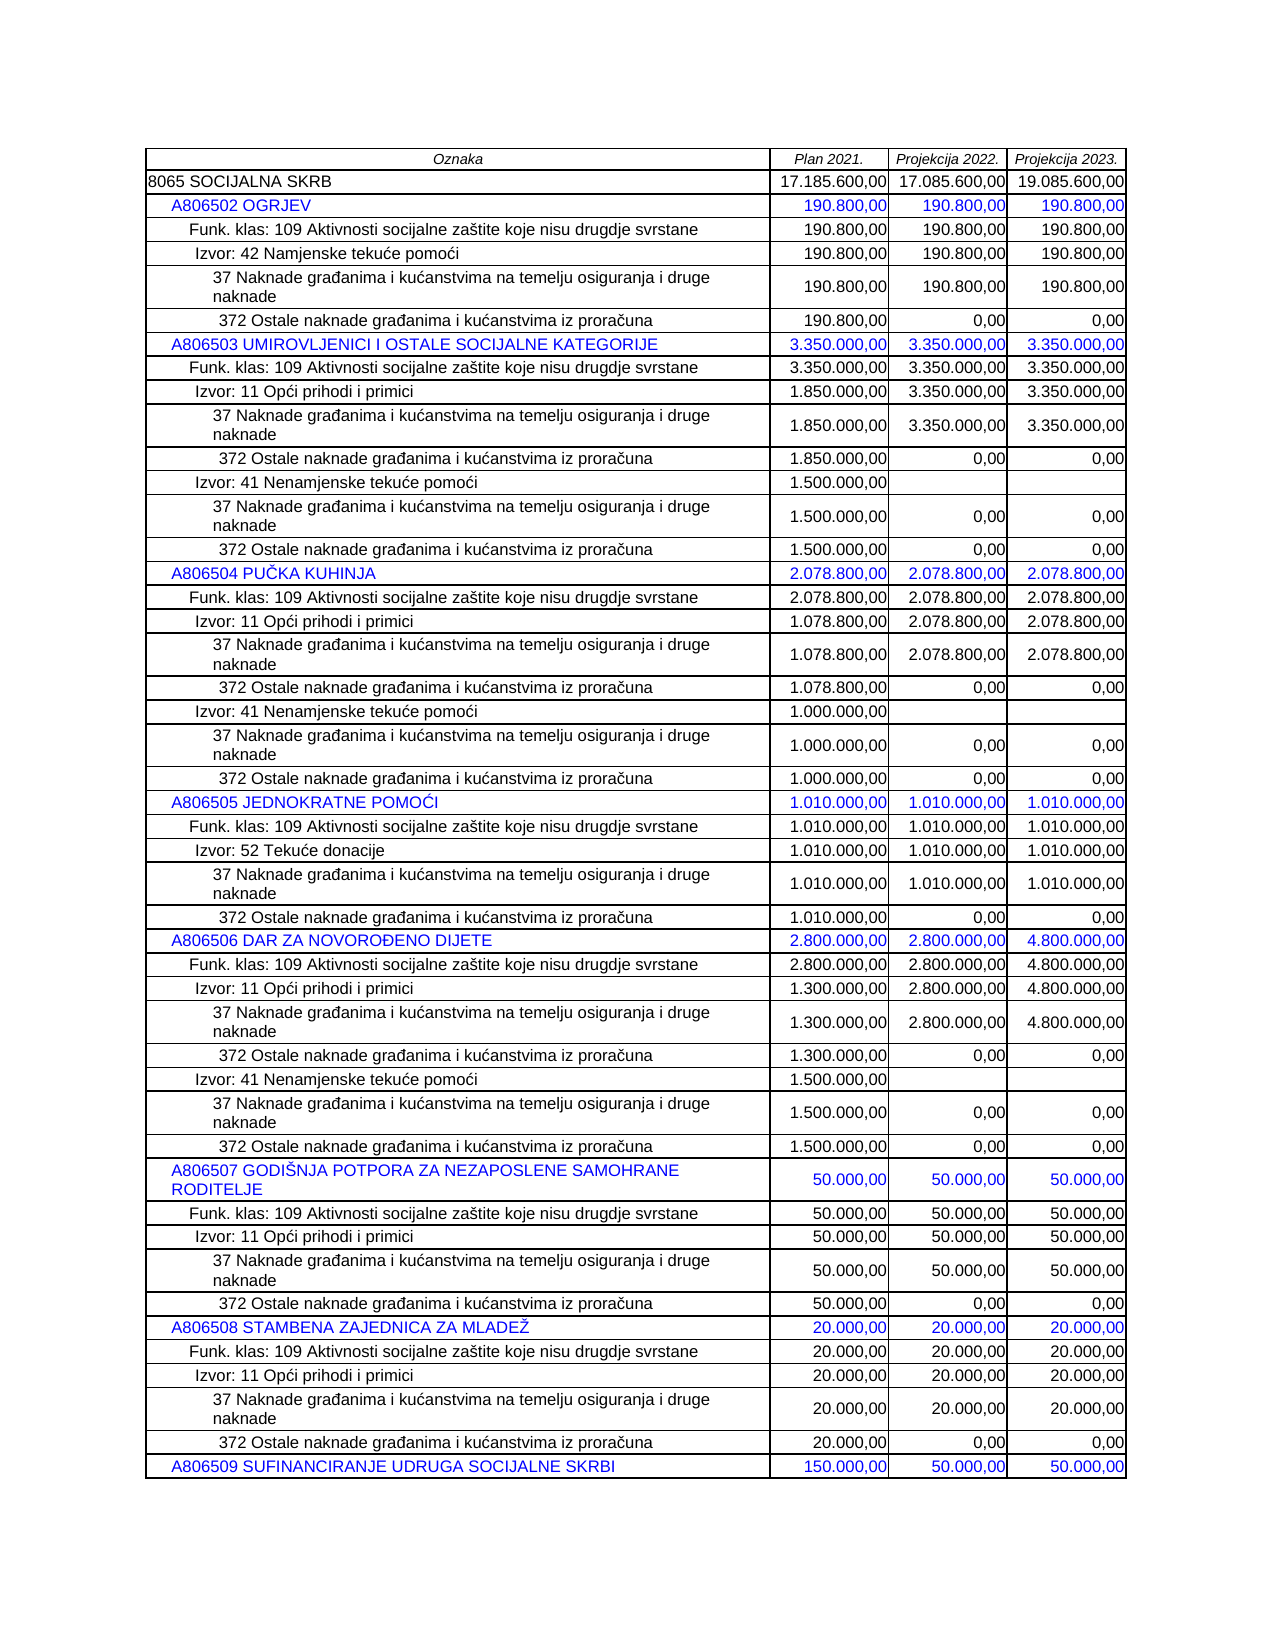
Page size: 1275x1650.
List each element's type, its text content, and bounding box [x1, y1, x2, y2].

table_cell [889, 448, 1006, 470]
table_header Oznaka [147, 149, 769, 169]
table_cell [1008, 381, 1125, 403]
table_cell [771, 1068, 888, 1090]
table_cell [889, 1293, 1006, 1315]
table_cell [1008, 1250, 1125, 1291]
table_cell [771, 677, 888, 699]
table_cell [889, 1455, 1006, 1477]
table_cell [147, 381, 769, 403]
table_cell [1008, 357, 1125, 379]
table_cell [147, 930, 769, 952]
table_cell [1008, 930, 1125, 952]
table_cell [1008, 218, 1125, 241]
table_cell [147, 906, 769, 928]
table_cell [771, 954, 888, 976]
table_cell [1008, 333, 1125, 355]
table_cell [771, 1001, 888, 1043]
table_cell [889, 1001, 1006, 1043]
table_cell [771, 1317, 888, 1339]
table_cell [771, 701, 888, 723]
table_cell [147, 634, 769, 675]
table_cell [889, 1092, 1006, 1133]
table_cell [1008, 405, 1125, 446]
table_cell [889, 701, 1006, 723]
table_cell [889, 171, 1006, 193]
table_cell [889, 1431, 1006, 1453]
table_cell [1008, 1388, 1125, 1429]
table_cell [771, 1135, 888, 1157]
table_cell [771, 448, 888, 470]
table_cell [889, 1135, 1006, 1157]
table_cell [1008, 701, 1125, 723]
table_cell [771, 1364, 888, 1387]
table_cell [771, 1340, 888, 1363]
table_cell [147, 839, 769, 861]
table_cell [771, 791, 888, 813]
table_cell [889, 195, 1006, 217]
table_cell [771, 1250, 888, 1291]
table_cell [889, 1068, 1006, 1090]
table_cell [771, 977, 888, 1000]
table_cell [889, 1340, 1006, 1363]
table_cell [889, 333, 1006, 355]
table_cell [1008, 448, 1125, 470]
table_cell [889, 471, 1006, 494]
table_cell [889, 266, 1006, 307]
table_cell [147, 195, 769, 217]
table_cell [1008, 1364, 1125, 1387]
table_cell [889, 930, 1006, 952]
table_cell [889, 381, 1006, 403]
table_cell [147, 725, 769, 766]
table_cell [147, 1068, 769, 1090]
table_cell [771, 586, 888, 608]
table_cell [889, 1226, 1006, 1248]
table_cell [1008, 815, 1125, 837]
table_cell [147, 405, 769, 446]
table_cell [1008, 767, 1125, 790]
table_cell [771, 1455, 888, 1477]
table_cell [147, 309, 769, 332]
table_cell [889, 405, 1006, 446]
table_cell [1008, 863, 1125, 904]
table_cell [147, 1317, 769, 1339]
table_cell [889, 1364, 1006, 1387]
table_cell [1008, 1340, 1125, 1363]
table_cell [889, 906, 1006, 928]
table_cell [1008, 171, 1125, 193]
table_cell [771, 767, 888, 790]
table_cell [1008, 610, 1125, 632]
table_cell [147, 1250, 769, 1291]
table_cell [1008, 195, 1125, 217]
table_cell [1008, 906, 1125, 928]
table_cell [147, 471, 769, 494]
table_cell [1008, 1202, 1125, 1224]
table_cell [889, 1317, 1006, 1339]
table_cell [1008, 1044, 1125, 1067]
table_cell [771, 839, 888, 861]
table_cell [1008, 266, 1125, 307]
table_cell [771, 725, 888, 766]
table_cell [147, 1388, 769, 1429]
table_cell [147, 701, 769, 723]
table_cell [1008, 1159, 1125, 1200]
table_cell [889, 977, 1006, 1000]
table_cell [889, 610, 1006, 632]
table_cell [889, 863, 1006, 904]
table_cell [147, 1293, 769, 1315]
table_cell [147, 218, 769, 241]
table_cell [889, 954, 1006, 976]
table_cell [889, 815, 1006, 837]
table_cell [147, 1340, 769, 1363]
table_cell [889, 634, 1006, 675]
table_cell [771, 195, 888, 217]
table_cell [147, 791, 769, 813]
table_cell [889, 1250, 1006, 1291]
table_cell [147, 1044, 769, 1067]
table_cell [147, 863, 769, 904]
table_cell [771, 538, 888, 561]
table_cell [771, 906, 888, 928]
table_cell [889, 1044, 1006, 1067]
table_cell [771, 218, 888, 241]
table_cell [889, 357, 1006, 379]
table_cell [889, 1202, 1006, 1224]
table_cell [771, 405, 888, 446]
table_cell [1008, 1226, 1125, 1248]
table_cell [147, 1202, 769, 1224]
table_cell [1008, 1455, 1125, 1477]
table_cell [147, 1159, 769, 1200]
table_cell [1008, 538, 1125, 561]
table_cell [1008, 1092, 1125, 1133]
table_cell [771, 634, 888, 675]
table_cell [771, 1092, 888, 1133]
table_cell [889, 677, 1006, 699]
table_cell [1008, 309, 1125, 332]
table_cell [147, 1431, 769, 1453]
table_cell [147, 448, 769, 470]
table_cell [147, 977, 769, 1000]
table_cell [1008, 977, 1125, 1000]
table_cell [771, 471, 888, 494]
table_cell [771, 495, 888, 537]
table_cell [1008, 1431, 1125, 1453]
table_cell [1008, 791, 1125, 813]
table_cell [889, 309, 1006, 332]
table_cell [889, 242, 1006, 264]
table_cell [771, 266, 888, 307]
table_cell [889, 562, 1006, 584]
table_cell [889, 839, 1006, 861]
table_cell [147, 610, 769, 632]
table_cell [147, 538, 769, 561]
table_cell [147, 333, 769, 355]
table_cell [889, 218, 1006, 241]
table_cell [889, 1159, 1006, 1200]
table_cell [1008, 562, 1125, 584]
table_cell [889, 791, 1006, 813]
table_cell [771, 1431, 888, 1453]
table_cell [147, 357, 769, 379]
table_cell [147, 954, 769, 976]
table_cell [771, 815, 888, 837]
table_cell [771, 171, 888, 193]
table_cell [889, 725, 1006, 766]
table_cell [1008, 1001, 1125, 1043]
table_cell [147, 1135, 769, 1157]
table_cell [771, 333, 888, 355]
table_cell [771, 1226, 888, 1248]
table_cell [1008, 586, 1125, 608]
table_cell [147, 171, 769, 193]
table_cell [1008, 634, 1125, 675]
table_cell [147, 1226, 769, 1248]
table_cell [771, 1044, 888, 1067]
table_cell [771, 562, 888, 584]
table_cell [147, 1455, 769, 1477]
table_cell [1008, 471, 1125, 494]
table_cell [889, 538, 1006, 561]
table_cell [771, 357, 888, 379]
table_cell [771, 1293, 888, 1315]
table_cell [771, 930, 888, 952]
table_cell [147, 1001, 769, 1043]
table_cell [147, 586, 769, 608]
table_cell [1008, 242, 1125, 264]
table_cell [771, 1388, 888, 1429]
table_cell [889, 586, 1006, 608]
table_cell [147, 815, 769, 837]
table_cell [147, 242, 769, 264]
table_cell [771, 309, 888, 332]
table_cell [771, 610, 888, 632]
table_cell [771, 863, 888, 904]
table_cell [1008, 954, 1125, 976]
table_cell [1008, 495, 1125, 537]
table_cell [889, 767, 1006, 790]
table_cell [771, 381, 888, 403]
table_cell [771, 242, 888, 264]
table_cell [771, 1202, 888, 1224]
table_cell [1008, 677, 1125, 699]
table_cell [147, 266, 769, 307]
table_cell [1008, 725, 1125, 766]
table_header Projekcija 2022. [889, 149, 1006, 169]
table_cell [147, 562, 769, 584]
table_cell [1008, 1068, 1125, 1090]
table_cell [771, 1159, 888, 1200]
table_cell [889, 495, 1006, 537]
table_header Projekcija 2023. [1008, 149, 1125, 169]
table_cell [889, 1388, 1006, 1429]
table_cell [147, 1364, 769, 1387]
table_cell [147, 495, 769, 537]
table_header Plan 2021. [771, 149, 888, 169]
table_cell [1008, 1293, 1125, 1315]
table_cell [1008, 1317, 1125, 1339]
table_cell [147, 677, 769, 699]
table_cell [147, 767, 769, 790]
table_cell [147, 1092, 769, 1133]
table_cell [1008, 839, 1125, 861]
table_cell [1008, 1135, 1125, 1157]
